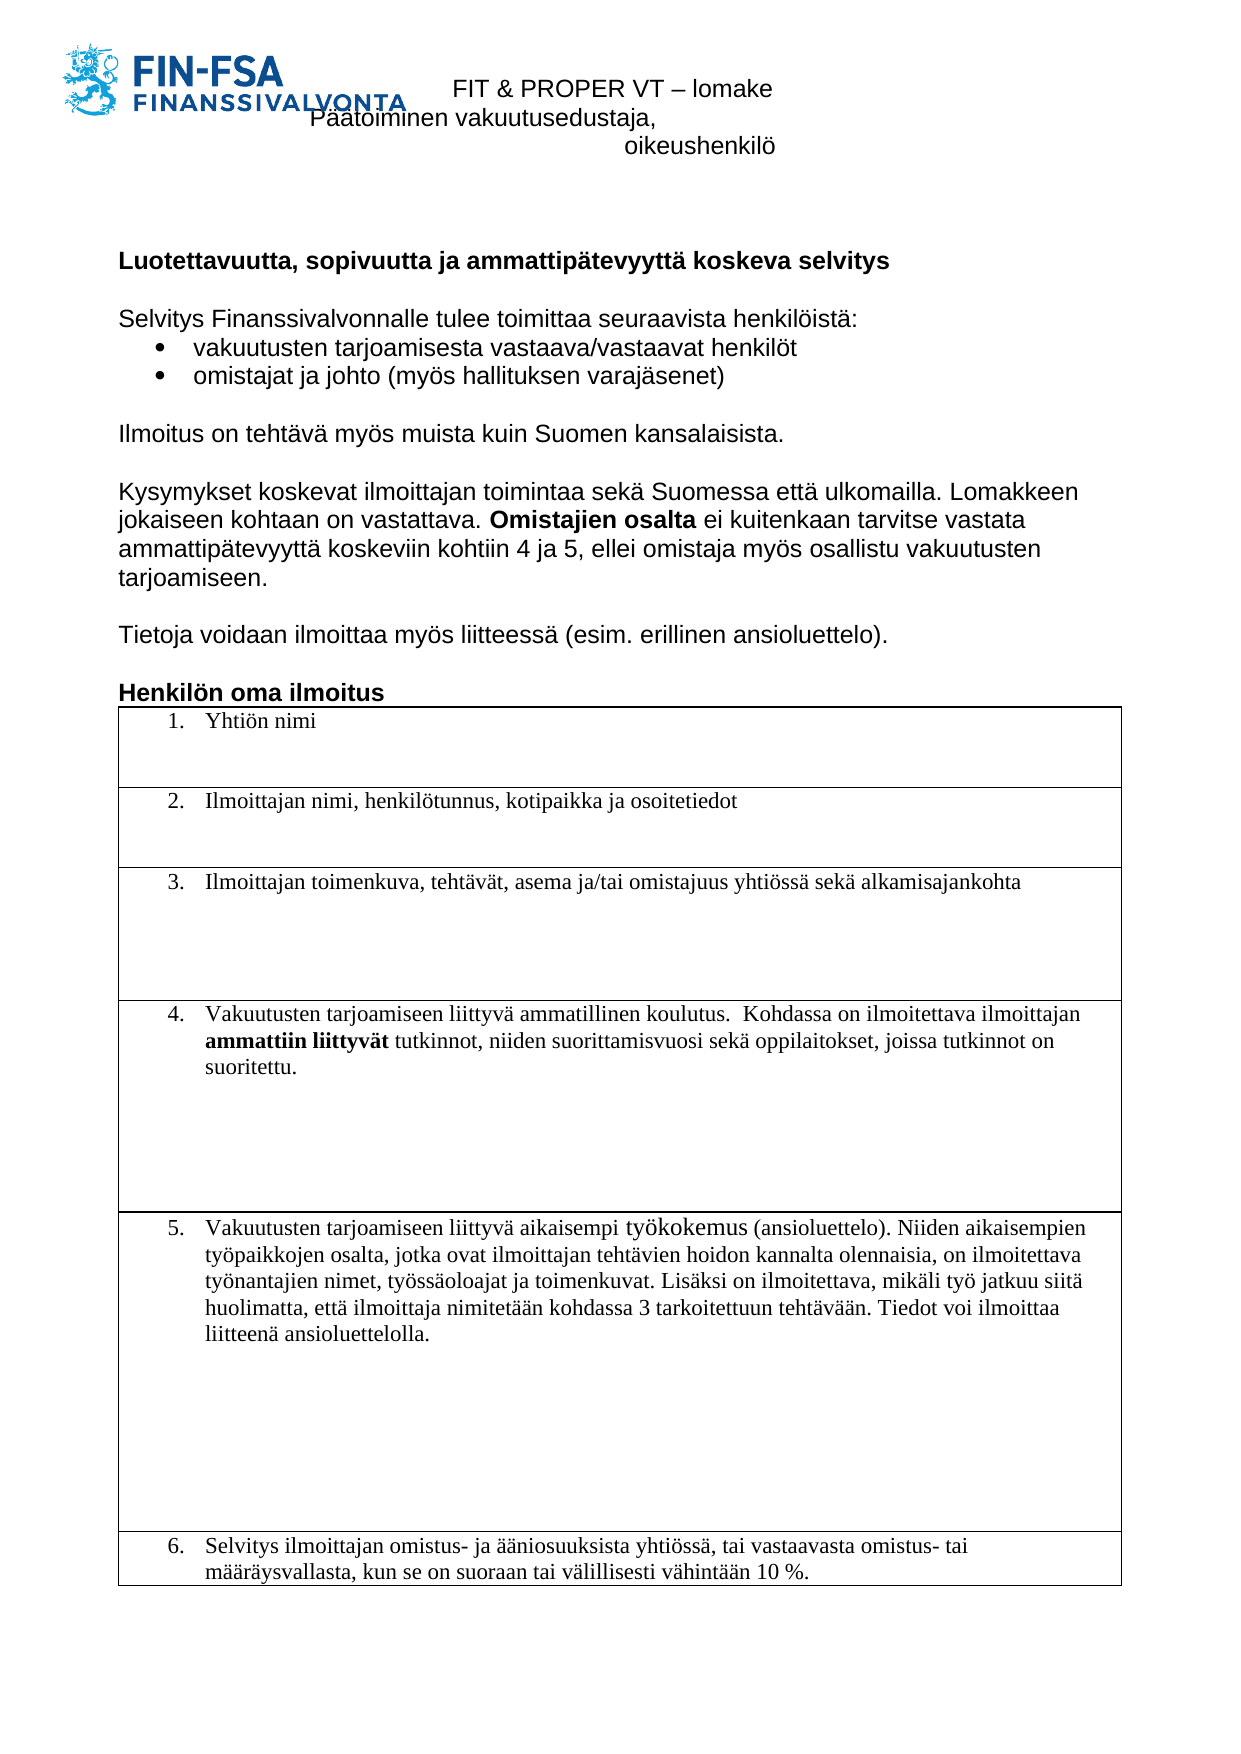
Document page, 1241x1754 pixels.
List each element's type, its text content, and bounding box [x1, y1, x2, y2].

text Ilmoitus on tehtävä myös muista kuin Suomen kansalaisista. [118, 419, 1122, 448]
text Tietoja voidaan ilmoittaa myös liitteessä (esim. erillinen ansioluettelo). [118, 620, 1122, 649]
list omistajat ja johto (myös hallituksen varajäsenet) [156, 361, 1122, 390]
text Luotettavuutta, sopivuutta ja ammattipätevyyttä koskeva selvitys [118, 246, 1122, 275]
table_cell Ilmoittajan toimenkuva, tehtävät, asema ja/tai omistajuus yhtiössä sekä alkamisajankohta [119, 868, 1121, 999]
table_cell Vakuutusten tarjoamiseen liittyvä aikaisempi työkokemus (ansioluettelo). Niiden aikaisempien työpaikkojen osalta, jotka ovat ilmoittajan tehtävien hoidon kannalta olennaisia, on ilmoitettava työnantajien nimet, työssäoloajat ja toimenkuvat. Lisäksi on ilmoitettava, mikäli työ jatkuu siitä huolimatta, että ilmoittaja nimitetään kohdassa 3 tarkoitettuun tehtävään. Tiedot voi ilmoittaa liitteenä ansioluettelolla. [119, 1213, 1121, 1531]
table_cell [119, 1532, 1121, 1585]
text Kysymykset koskevat ilmoittajan toimintaa sekä Suomessa että ulkomailla. Lomakkeen jokaiseen kohtaan on vastattava. Omistajien osalta ei kuitenkaan tarvitse vastata ammattipätevyyttä koskeviin kohtiin 4 ja 5, ellei omistaja myös osallistu vakuutusten tarjoamiseen. [118, 476, 1122, 591]
list vakuutusten tarjoamisesta vastaava/vastaavat henkilöt [156, 332, 1122, 361]
table_header Yhtiön nimi [119, 708, 1121, 787]
text Henkilön oma ilmoitus [118, 678, 1122, 706]
table_cell Vakuutusten tarjoamiseen liittyvä ammatillinen koulutus. Kohdassa on ilmoitettava ilmoittajan ammattiin liittyvät tutkinnot, niiden suorittamisvuosi sekä oppilaitokset, joissa tutkinnot on suoritettu. [119, 1001, 1121, 1211]
picture [57, 35, 418, 120]
text Selvitys Finanssivalvonnalle tulee toimittaa seuraavista henkilöistä: [118, 304, 1122, 332]
table_cell Ilmoittajan nimi, henkilötunnus, kotipaikka ja osoitetiedot [119, 788, 1121, 867]
